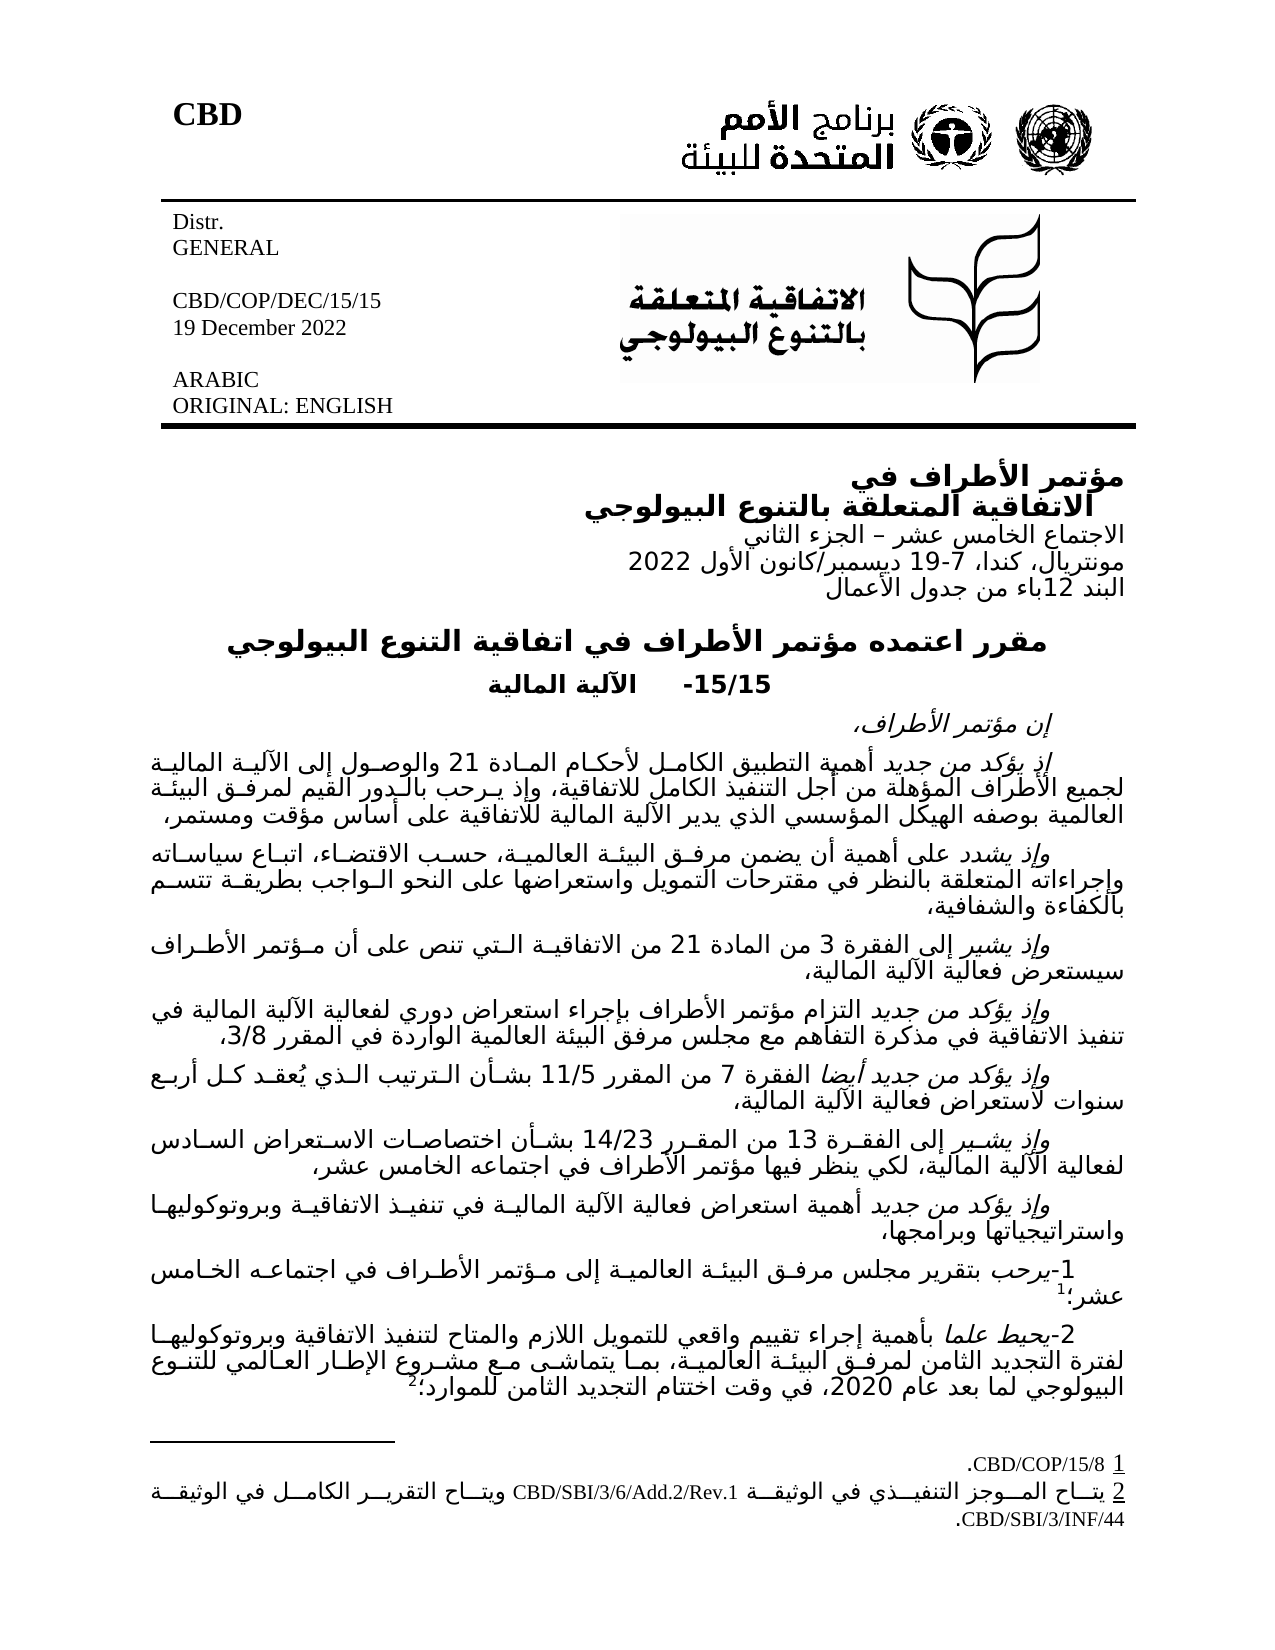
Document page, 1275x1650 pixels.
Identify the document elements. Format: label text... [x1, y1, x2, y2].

text وإذ يشدد على أهمية أن يضمن مرفق البيئة العالمية، حسب الاقتضاء، اتباع سياساته وإجراءاته المتعلقة بالنظر في مقترحات التمويل واستعراضها على النحو الواجب بطريقة تتسم بالكفاءة والشفافية، [150, 841, 1125, 920]
list يرحب بتقرير مجلس مرفق البيئة العالمية إلى مؤتمر الأطراف في اجتماعه الخامس عشر؛ [150, 1258, 1124, 1310]
text مونتريال، كندا، 7-19 ديسمبر/كانون الأول 2022 [150, 549, 1125, 576]
subtitle مقرر اعتمده مؤتمر الأطراف في اتفاقية التنوع البيولوجي [150, 627, 1125, 657]
table_cell [609, 202, 1136, 423]
text إذ يؤكد من جديد أهمية التطبيق الكامل لأحكام المادة 21 والوصول إلى الآلية المالية لجميع الأطراف المؤهلة من أجل التنفيذ الكامل للاتفاقية، وإذ يرحب بالدور القيم لمرفق البيئة العالمية بوصفه الهيكل المؤسسي الذي يدير الآلية المالية للاتفاقية على أساس مؤقت ومستمر، [150, 750, 1125, 829]
list يحيط علما بأهمية إجراء تقييم واقعي للتمويل اللازم والمتاح لتنفيذ الاتفاقية وبروتوكوليها لفترة التجديد الثامن لمرفق البيئة العالمية، بما يتماشى مع مشروع الإطار العالمي للتنوع البيولوجي لما بعد عام 2020، في وقت اختتام التجديد الثامن للموارد؛ [150, 1323, 1124, 1401]
text إن مؤتمر الأطراف، [150, 711, 1125, 738]
subtitle 15/15- الآلية المالية [150, 670, 1110, 699]
picture [620, 214, 1040, 383]
table_header [973, 82, 1136, 199]
text الاجتماع الخامس عشر – الجزء الثاني [150, 523, 1125, 549]
text وإذ يؤكد من جديد التزام مؤتمر الأطراف بإجراء استعراض دوري لفعالية الآلية المالية في تنفيذ الاتفاقية في مذكرة التفاهم مع مجلس مرفق البيئة العالمية الواردة في المقرر 3/8، [150, 998, 1125, 1050]
text وإذ يؤكد من جديد أيضا الفقرة 7 من المقرر 11/5 بشأن الترتيب الذي يُعقد كل أربع سنوات لاستعراض فعالية الآلية المالية، [150, 1063, 1125, 1115]
table_header CBD [161, 82, 827, 199]
text الاتفاقية المتعلقة بالتنوع البيولوجي [150, 492, 1095, 523]
text البند 12باء من جدول الأعمال [150, 576, 1125, 602]
text وإذ يشير إلى الفقرة 13 من المقرر 14/23 بشأن اختصاصات الاستعراض السادس لفعالية الآلية المالية، لكي ينظر فيها مؤتمر الأطراف في اجتماعه الخامس عشر، [150, 1128, 1125, 1180]
table_header [827, 189, 972, 199]
text وإذ يشير إلى الفقرة 3 من المادة 21 من الاتفاقية التي تنص على أن مؤتمر الأطراف سيستعرض فعالية الآلية المالية، [150, 933, 1125, 985]
table_cell Distr. GENERAL 19 December 2022 ARABIC ORIGINAL: ENGLISH [161, 202, 609, 423]
text وإذ يؤكد من جديد أهمية استعراض فعالية الآلية المالية في تنفيذ الاتفاقية وبروتوكوليها واستراتيجياتها وبرامجها، [150, 1193, 1125, 1245]
picture [1002, 94, 1111, 186]
text مؤتمر الأطراف في [150, 462, 1125, 492]
